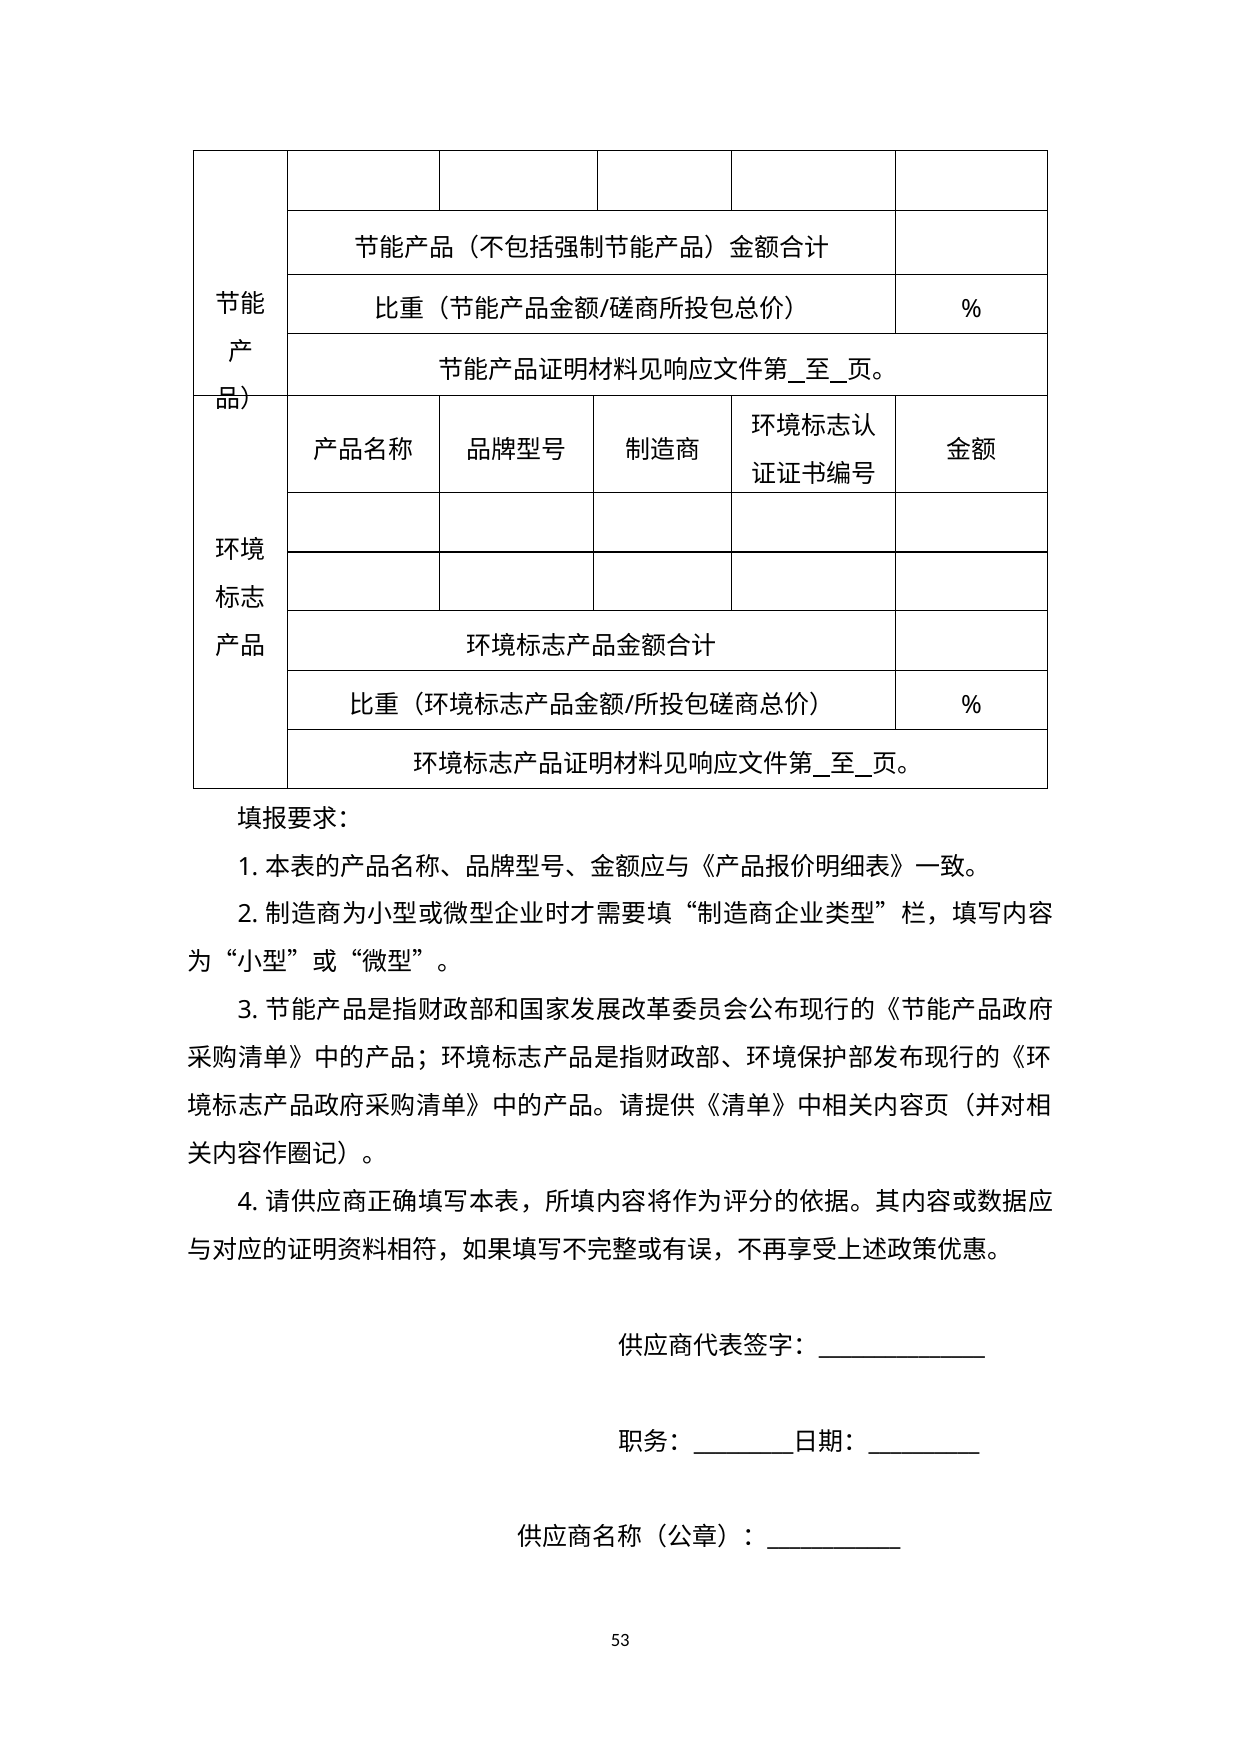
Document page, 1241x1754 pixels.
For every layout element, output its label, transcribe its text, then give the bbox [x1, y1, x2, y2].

table_cell [288, 151, 439, 210]
table_cell [440, 493, 593, 551]
table_cell 节能产品（不包括强制节能产品）金额合计 [288, 211, 895, 273]
text 2. 制造商为小型或微型企业时才需要填“制造商企业类型”栏，填写内容为“小型”或“微型”。 [187, 884, 1053, 980]
table_cell [440, 553, 593, 610]
table_cell [288, 493, 439, 551]
text 1. 本表的产品名称、品牌型号、金额应与《产品报价明细表》一致。 [187, 837, 1053, 884]
table_cell [594, 493, 731, 551]
table_cell [896, 211, 1047, 273]
table_cell [896, 151, 1047, 210]
table_cell 比重（环境标志产品金额/所投包磋商总价） [288, 671, 895, 728]
table_cell [732, 553, 895, 610]
table_cell 产品名称 [288, 396, 439, 492]
table_cell [896, 611, 1047, 669]
table_cell % [896, 275, 1047, 332]
table_cell [896, 553, 1047, 610]
table_cell 环境标志产品证明材料见响应文件第 至 页。 [288, 730, 1047, 788]
table_cell 环境标志认证证书编号 [732, 396, 895, 492]
text 3. 节能产品是指财政部和国家发展改革委员会公布现行的《节能产品政府采购清单》中的产品；环境标志产品是指财政部、环境保护部发布现行的《环境标志产品政府采购清单》中的产品。请提供《清单》中相关内容页（并对相关内容作圈记）。 [187, 980, 1053, 1172]
table_cell [896, 493, 1047, 551]
table_cell [732, 151, 895, 210]
table_cell 环境标志产品金额合计 [288, 611, 895, 669]
text 职务：_________日期：__________ [207, 1412, 1053, 1459]
table_cell % [896, 671, 1047, 728]
table_cell 环境标志产品 [194, 396, 287, 788]
text 供应商名称（公章）：____________ [187, 1507, 1016, 1555]
text 供应商代表签字：_______________ [207, 1316, 1053, 1364]
table_cell 金额 [896, 396, 1047, 492]
text 填报要求： [187, 789, 1053, 837]
table_cell 比重（节能产品金额/磋商所投包总价） [288, 275, 895, 332]
table_cell [598, 151, 731, 210]
table_cell [732, 493, 895, 551]
table_cell 制造商 [594, 396, 731, 492]
table_cell 节能产品证明材料见响应文件第 至 页。 [288, 334, 1047, 395]
table_cell [288, 553, 439, 610]
text 4. 请供应商正确填写本表，所填内容将作为评分的依据。其内容或数据应与对应的证明资料相符，如果填写不完整或有误，不再享受上述政策优惠。 [187, 1172, 1053, 1268]
table_cell 品牌型号 [440, 396, 593, 492]
table_cell [440, 151, 597, 210]
table_cell [594, 553, 731, 610]
